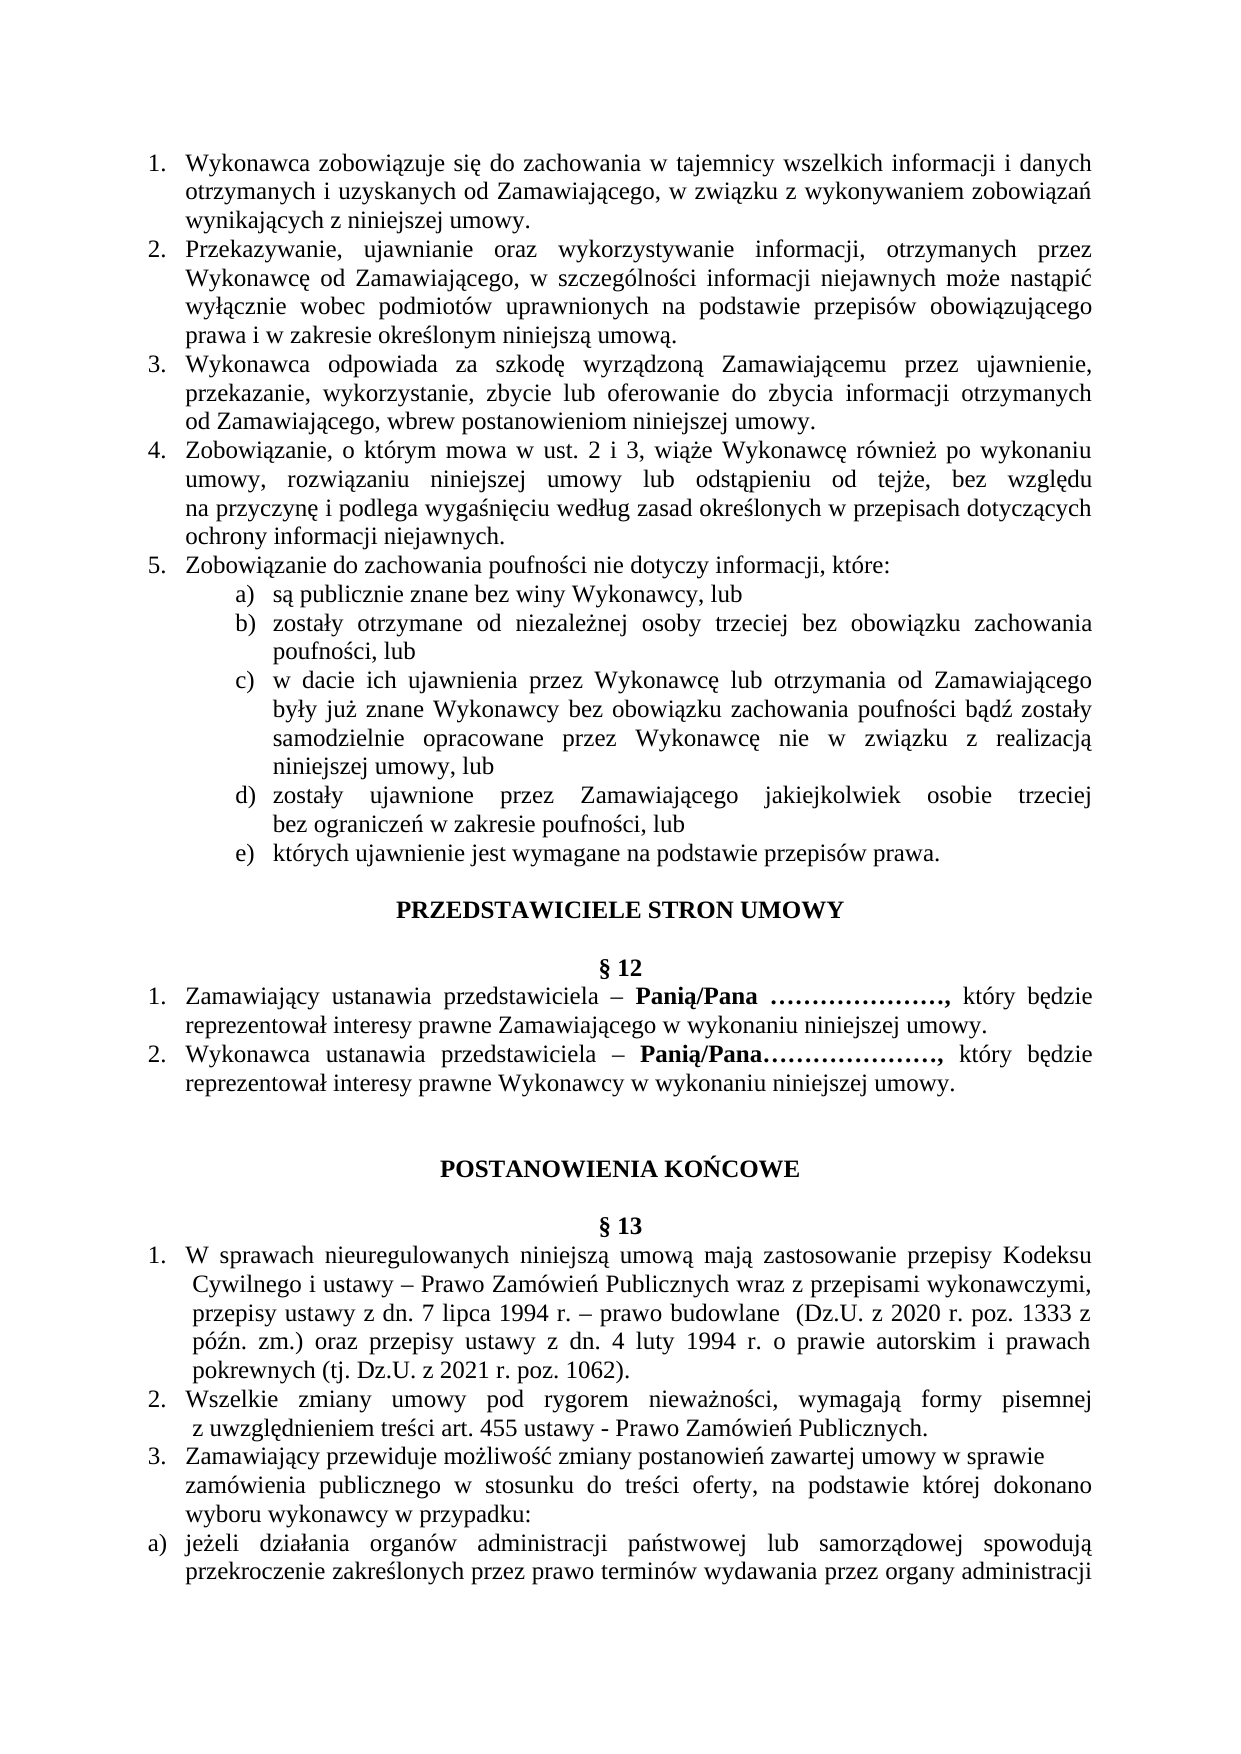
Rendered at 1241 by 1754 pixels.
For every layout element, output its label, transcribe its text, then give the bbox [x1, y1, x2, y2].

text § 13 [148, 1211, 1093, 1240]
list Zobowiązanie, o którym mowa w ust. 2 i 3, wiąże Wykonawcę również po wykonaniu umowy, rozwiązaniu niniejszej umowy lub odstąpieniu od tejże, bez względu na przyczynę i podlega wygaśnięciu według zasad określonych w przepisach dotyczących ochrony informacji niejawnych. [148, 435, 1093, 550]
list Zamawiający przewiduje możliwość zmiany postanowień zawartej umowy w sprawie [148, 1441, 1093, 1470]
list Zobowiązanie do zachowania poufności nie dotyczy informacji, które: [148, 550, 1093, 579]
list W sprawach nieuregulowanych niniejszą umową mają zastosowanie przepisy Kodeksu Cywilnego i ustawy – Prawo Zamówień Publicznych wraz z przepisami wykonawczymi, przepisy ustawy z dn. 7 lipca 1994 r. – prawo budowlane (Dz.U. z 2020 r. poz. 1333 z późn. zm.) oraz przepisy ustawy z dn. 4 luty 1994 r. o prawie autorskim i prawach pokrewnych (tj. Dz.U. z 2021 r. poz. 1062). [148, 1240, 1093, 1384]
text zamówienia publicznego w stosunku do treści oferty, na podstawie której dokonano wyboru wykonawcy w przypadku: [185, 1470, 1093, 1528]
list są publicznie znane bez winy Wykonawcy, lub [235, 579, 1093, 608]
list zostały otrzymane od niezależnej osoby trzeciej bez obowiązku zachowania poufności, lub [235, 608, 1093, 665]
list Wykonawca ustanawia przedstawiciela – Panią/Pana…………………, który będzie reprezentował interesy prawne Wykonawcy w wykonaniu niniejszej umowy. [148, 1039, 1093, 1096]
list zostały ujawnione przez Zamawiającego jakiejkolwiek osobie trzeciej bez ograniczeń w zakresie poufności, lub [235, 780, 1093, 838]
text POSTANOWIENIA KOŃCOWE [148, 1154, 1093, 1183]
list Wszelkie zmiany umowy pod rygorem nieważności, wymagają formy pisemnej z uwzględnieniem treści art. 455 ustawy - Prawo Zamówień Publicznych. [148, 1384, 1093, 1441]
list których ujawnienie jest wymagane na podstawie przepisów prawa. [235, 838, 1093, 866]
text PRZEDSTAWICIELE STRON UMOWY [148, 895, 1093, 924]
text § 12 [148, 953, 1093, 981]
list Wykonawca odpowiada za szkodę wyrządzoną Zamawiającemu przez ujawnienie, przekazanie, wykorzystanie, zbycie lub oferowanie do zbycia informacji otrzymanych od Zamawiającego, wbrew postanowieniom niniejszej umowy. [148, 349, 1093, 435]
list Przekazywanie, ujawnianie oraz wykorzystywanie informacji, otrzymanych przez Wykonawcę od Zamawiającego, w szczególności informacji niejawnych może nastąpić wyłącznie wobec podmiotów uprawnionych na podstawie przepisów obowiązującego prawa i w zakresie określonym niniejszą umową. [148, 234, 1093, 349]
list Wykonawca zobowiązuje się do zachowania w tajemnicy wszelkich informacji i danych otrzymanych i uzyskanych od Zamawiającego, w związku z wykonywaniem zobowiązań wynikających z niniejszej umowy. [148, 148, 1093, 234]
list w dacie ich ujawnienia przez Wykonawcę lub otrzymania od Zamawiającego były już znane Wykonawcy bez obowiązku zachowania poufności bądź zostały samodzielnie opracowane przez Wykonawcę nie w związku z realizacją niniejszej umowy, lub [235, 665, 1093, 780]
list Zamawiający ustanawia przedstawiciela – Panią/Pana …………………, który będzie reprezentował interesy prawne Zamawiającego w wykonaniu niniejszej umowy. [148, 981, 1093, 1039]
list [148, 1528, 1093, 1585]
